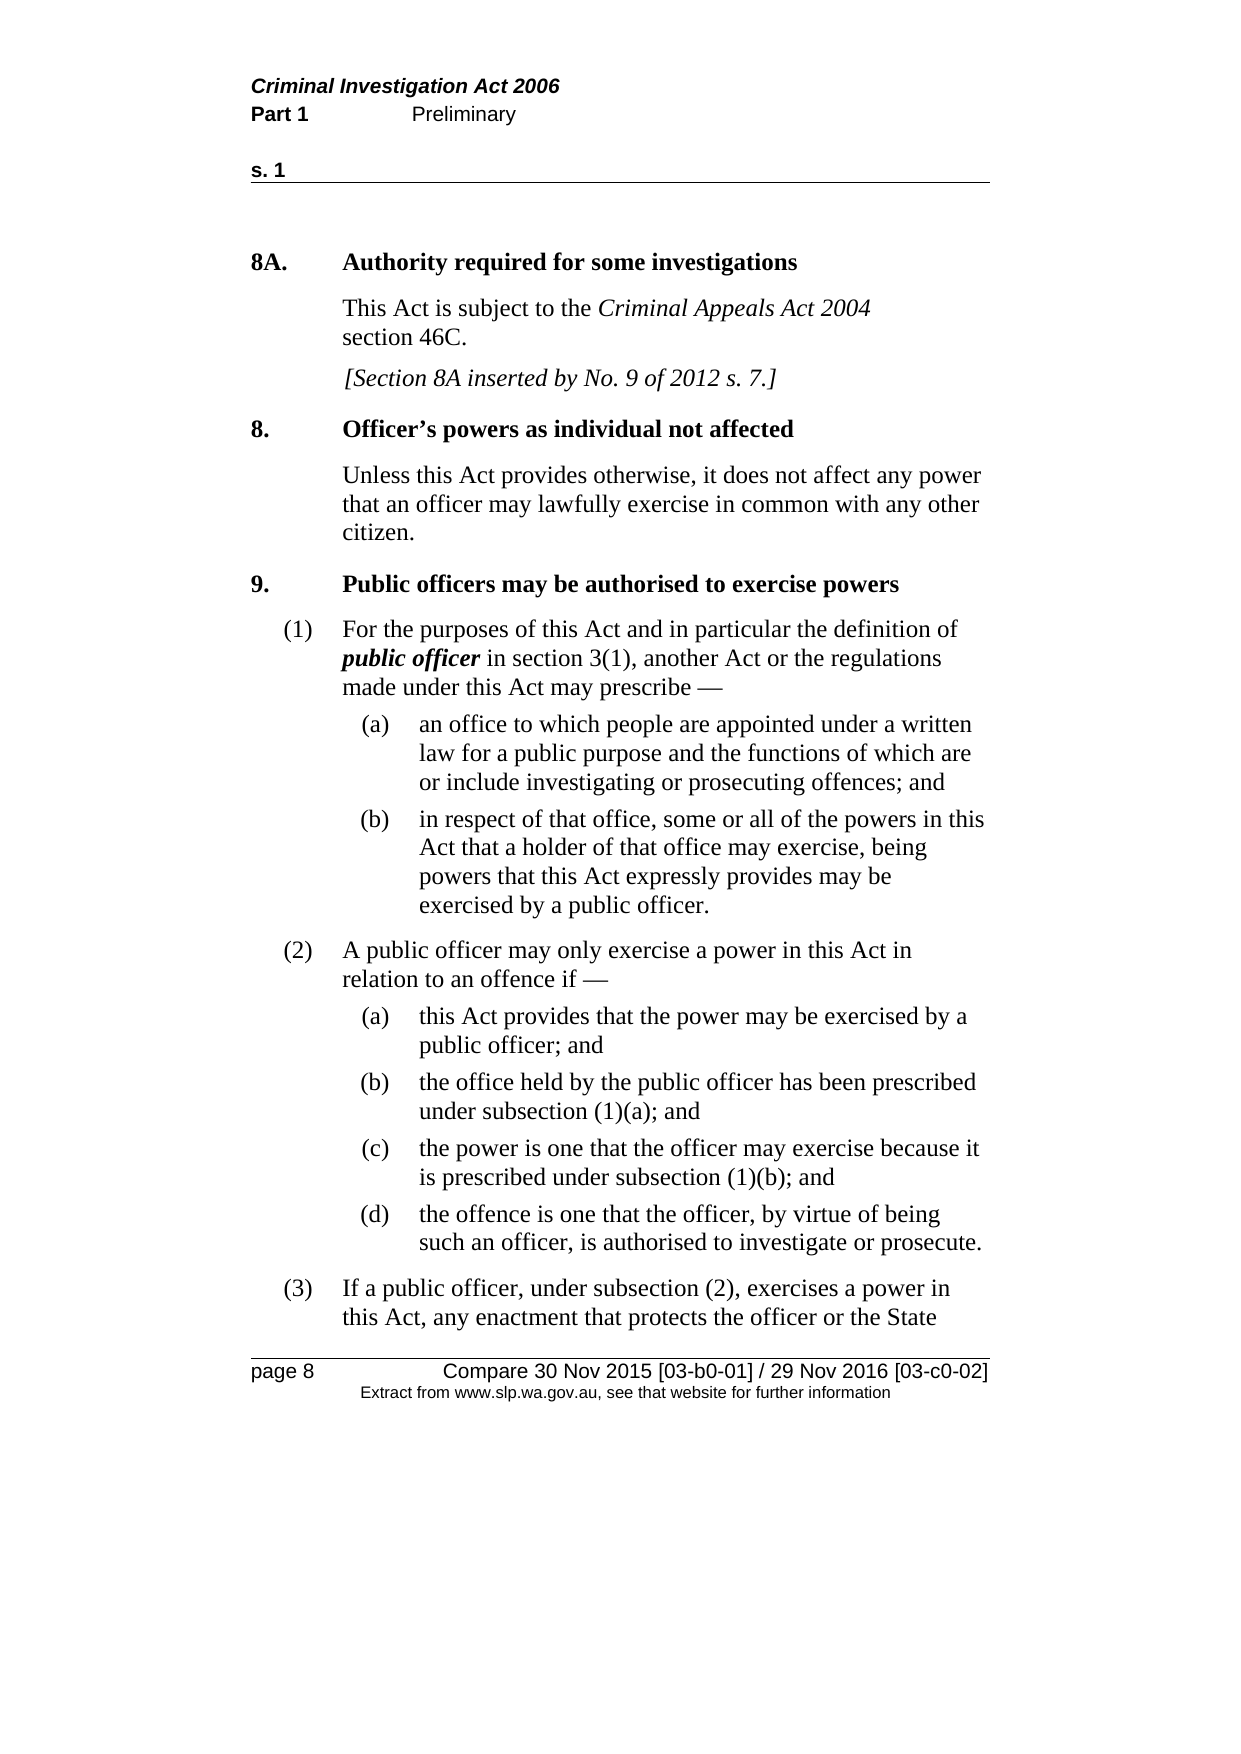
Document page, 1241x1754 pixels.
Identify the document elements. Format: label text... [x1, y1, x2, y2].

text Unless this Act provides otherwise, it does not affect any power that an officer may lawfully exercise in common with any other citizen. [251, 460, 990, 546]
subtitle 9. Public officers may be authorised to exercise powers [251, 569, 990, 598]
text (b) in respect of that office, some or all of the powers in this Act that a holder of that office may exercise, being powers that this Act expressly provides may be exercised by a public officer. [251, 804, 990, 919]
text (c) the power is one that the officer may exercise because it is prescribed under subsection (1)(b); and [251, 1133, 990, 1190]
text (1) For the purposes of this Act and in particular the definition of public officer in section 3(1), another Act or the regulations made under this Act may prescribe — [251, 614, 990, 701]
text (2) A public officer may only exercise a power in this Act in relation to an offence if — [251, 935, 990, 993]
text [251, 1273, 990, 1330]
text This Act is subject to the Criminal Appeals Act 2004 section 46C. [251, 293, 990, 350]
text (a) this Act provides that the power may be exercised by a public officer; and [251, 1001, 990, 1059]
text [Section 8A inserted by No. 9 of 2012 s. 7.] [251, 363, 990, 392]
subtitle 8A. Authority required for some investigations [251, 247, 990, 276]
text (d) the offence is one that the officer, by virtue of being such an officer, is authorised to investigate or prosecute. [251, 1199, 990, 1256]
text (a) an office to which people are appointed under a written law for a public purpose and the functions of which are or include investigating or prosecuting offences; and [251, 709, 990, 795]
subtitle 8. Officer’s powers as individual not affected [251, 414, 990, 443]
text (b) the office held by the public officer has been prescribed under subsection (1)(a); and [251, 1067, 990, 1124]
